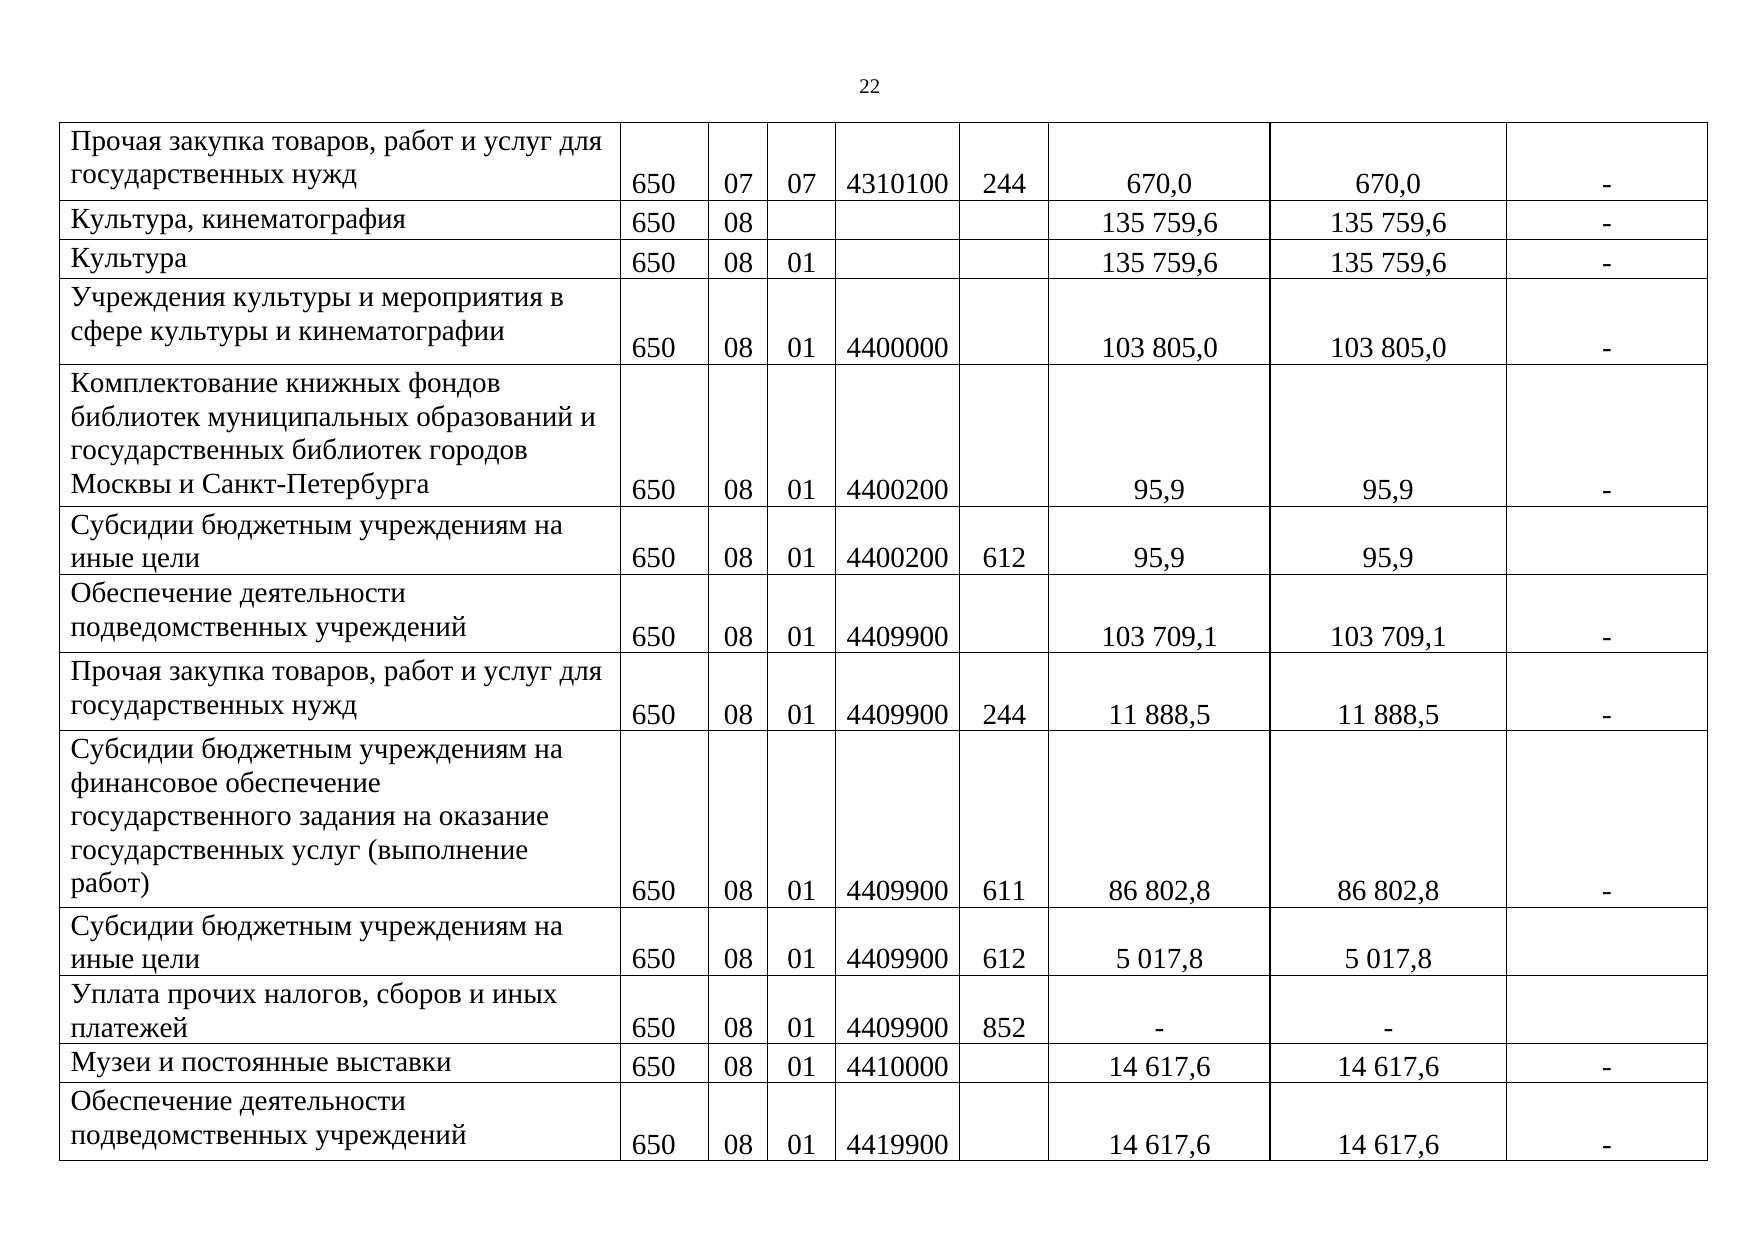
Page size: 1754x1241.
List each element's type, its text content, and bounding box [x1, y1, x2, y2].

table_cell 4409900 [836, 976, 959, 1043]
table_cell 08 [709, 240, 767, 278]
table_cell 650 [621, 201, 708, 239]
table_cell Музеи и постоянные выставки [60, 1044, 620, 1082]
table_cell 135 759,6 [1271, 201, 1506, 239]
table_cell 01 [768, 908, 835, 975]
table_cell 08 [709, 908, 767, 975]
table_cell 01 [768, 507, 835, 574]
table_cell 650 [621, 575, 708, 652]
table_cell Уплата прочих налогов, сборов и иных платежей [60, 976, 620, 1043]
table_cell - [1507, 201, 1707, 239]
table_cell [960, 240, 1048, 278]
table_cell 4400000 [836, 279, 959, 364]
table_cell Культура [60, 240, 620, 278]
table_cell 650 [621, 365, 708, 506]
table_cell 5 017,8 [1049, 908, 1269, 975]
table_cell 4310100 [836, 123, 959, 200]
table_cell 08 [709, 365, 767, 506]
table_cell 01 [768, 653, 835, 730]
table_cell Прочая закупка товаров, работ и услуг для государственных нужд [60, 123, 620, 200]
table_cell - [1507, 365, 1707, 506]
table_cell 612 [960, 908, 1048, 975]
table_cell 670,0 [1049, 123, 1269, 200]
table_cell 4409900 [836, 908, 959, 975]
table_cell 95,9 [1049, 507, 1269, 574]
table_cell 95,9 [1271, 365, 1506, 506]
table_cell [960, 575, 1048, 652]
table_cell [836, 201, 959, 239]
table_cell 5 017,8 [1271, 908, 1506, 975]
table_cell 611 [960, 731, 1048, 907]
table_cell Учреждения культуры и мероприятия в сфере культуры и кинематографии [60, 279, 620, 364]
table_cell 14 617,6 [1271, 1083, 1506, 1160]
table_cell Комплектование книжных фондов библиотек муниципальных образований и государственных библиотек городов Москвы и Санкт-Петербурга [60, 365, 620, 506]
table_cell 103 709,1 [1049, 575, 1269, 652]
table_cell 08 [709, 279, 767, 364]
table_cell Обеспечение деятельности подведомственных учреждений [60, 1083, 620, 1160]
table_cell - [1507, 123, 1707, 200]
table_cell 4410000 [836, 1044, 959, 1082]
table_cell 86 802,8 [1271, 731, 1506, 907]
table_cell Субсидии бюджетным учреждениям на иные цели [60, 507, 620, 574]
table_cell [1507, 507, 1707, 574]
table_cell 4409900 [836, 653, 959, 730]
table_cell 11 888,5 [1271, 653, 1506, 730]
table_cell 852 [960, 976, 1048, 1043]
table_cell 95,9 [1271, 507, 1506, 574]
table_cell 01 [768, 1044, 835, 1082]
table_cell 650 [621, 1044, 708, 1082]
table_cell - [1507, 731, 1707, 907]
table_cell 650 [621, 908, 708, 975]
table_cell 08 [709, 575, 767, 652]
table_cell 08 [709, 201, 767, 239]
table_cell Прочая закупка товаров, работ и услуг для государственных нужд [60, 653, 620, 730]
table_cell 135 759,6 [1049, 240, 1269, 278]
table_cell 14 617,6 [1049, 1044, 1269, 1082]
table_cell 14 617,6 [1271, 1044, 1506, 1082]
table_cell 103 805,0 [1049, 279, 1269, 364]
table_cell 244 [960, 123, 1048, 200]
table_cell [1507, 976, 1707, 1043]
table_cell [960, 279, 1048, 364]
table_cell [960, 1044, 1048, 1082]
table_cell 612 [960, 507, 1048, 574]
table_cell 650 [621, 1083, 708, 1160]
table_cell 4419900 [836, 1083, 959, 1160]
table_cell 650 [621, 507, 708, 574]
table_cell - [1507, 279, 1707, 364]
table_cell 244 [960, 653, 1048, 730]
table_cell 08 [709, 507, 767, 574]
table_cell 650 [621, 976, 708, 1043]
table_cell [1507, 908, 1707, 975]
table_cell - [1271, 976, 1506, 1043]
table_cell 08 [709, 1044, 767, 1082]
table_cell 08 [709, 1083, 767, 1160]
table_cell 01 [768, 279, 835, 364]
table_cell - [1507, 575, 1707, 652]
table_cell 07 [709, 123, 767, 200]
table_cell 650 [621, 123, 708, 200]
table_cell 01 [768, 365, 835, 506]
table_cell 11 888,5 [1049, 653, 1269, 730]
table_cell [960, 201, 1048, 239]
table_cell 135 759,6 [1271, 240, 1506, 278]
table_cell 650 [621, 653, 708, 730]
table_cell 07 [768, 123, 835, 200]
table_cell 103 709,1 [1271, 575, 1506, 652]
table_cell Субсидии бюджетным учреждениям на финансовое обеспечение государственного задания на оказание государственных услуг (выполнение работ) [60, 731, 620, 907]
table_cell 95,9 [1049, 365, 1269, 506]
table_cell 14 617,6 [1049, 1083, 1269, 1160]
table_cell Обеспечение деятельности подведомственных учреждений [60, 575, 620, 652]
table_cell 08 [709, 731, 767, 907]
table_cell 08 [709, 653, 767, 730]
table_cell 103 805,0 [1271, 279, 1506, 364]
table_cell 650 [621, 240, 708, 278]
table_cell 4400200 [836, 365, 959, 506]
table_cell 4409900 [836, 575, 959, 652]
table_cell 86 802,8 [1049, 731, 1269, 907]
table_cell - [1507, 1083, 1707, 1160]
table_cell 4409900 [836, 731, 959, 907]
table_cell 650 [621, 731, 708, 907]
table_cell 01 [768, 240, 835, 278]
table_cell 135 759,6 [1049, 201, 1269, 239]
table_cell - [1507, 1044, 1707, 1082]
table_cell 01 [768, 1083, 835, 1160]
table_cell 08 [709, 976, 767, 1043]
table_cell [836, 240, 959, 278]
table_cell [768, 201, 835, 239]
table_cell - [1507, 240, 1707, 278]
table_cell 4400200 [836, 507, 959, 574]
table_cell - [1049, 976, 1269, 1043]
table_cell 01 [768, 575, 835, 652]
table_cell - [1507, 653, 1707, 730]
table_cell Субсидии бюджетным учреждениям на иные цели [60, 908, 620, 975]
table_cell 01 [768, 976, 835, 1043]
table_cell Культура, кинематография [60, 201, 620, 239]
table_cell 670,0 [1271, 123, 1506, 200]
table_cell 650 [621, 279, 708, 364]
table_cell 01 [768, 731, 835, 907]
table_cell [960, 365, 1048, 506]
table_cell [960, 1083, 1048, 1160]
